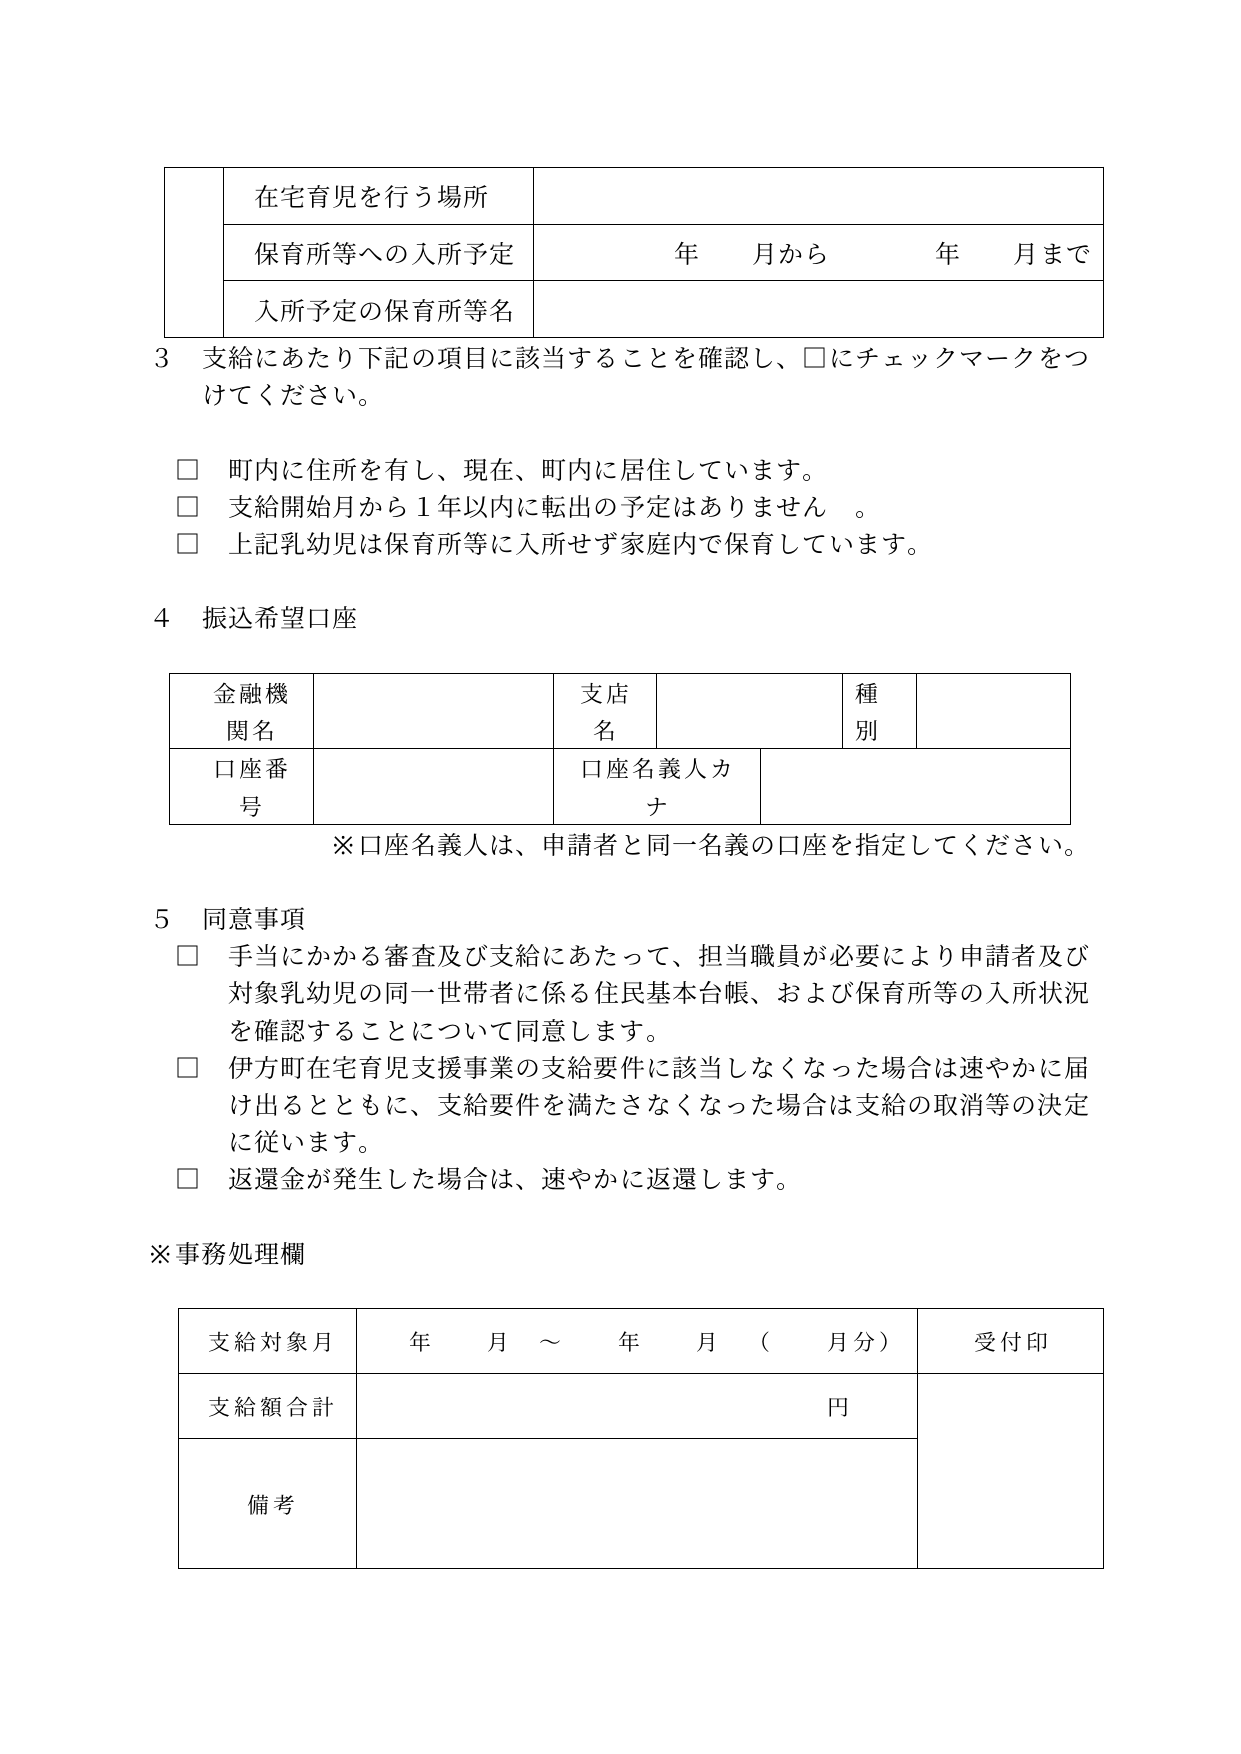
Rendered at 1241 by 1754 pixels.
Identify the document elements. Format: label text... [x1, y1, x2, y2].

table_cell 在宅育児を行う場所 [224, 168, 533, 223]
table_cell [918, 1374, 1103, 1568]
text □ 返還金が発生した場合は、速やかに返還します。 [149, 1159, 1091, 1197]
text ※口座名義人は、申請者と同一名義の口座を指定してください。 [149, 825, 1091, 862]
table_header [917, 674, 1070, 748]
table_header 支給対象月 [179, 1309, 356, 1373]
table_cell [357, 1439, 917, 1568]
table_cell [534, 168, 1103, 223]
table_cell 保育所等への入所予定 [224, 225, 533, 280]
table_header 金融機関名 [170, 674, 313, 748]
table_header [657, 674, 842, 748]
text □ 手当にかかる審査及び支給にあたって、担当職員が必要により申請者及び対象乳幼児の同一世帯者に係る住民基本台帳、および保育所等の入所状況を確認することについて同意します。 [149, 936, 1091, 1048]
table_cell 口座番号 [170, 749, 313, 824]
text □ 上記乳幼児は保育所等に入所せず家庭内で保育しています。 [149, 524, 1091, 561]
table_cell 円 [357, 1374, 917, 1438]
table_cell 口座名義人カナ [554, 749, 760, 824]
table_cell 支給額合計 [179, 1374, 356, 1438]
text □ 支給開始月から１年以内に転出の予定はありません。 [149, 487, 1091, 524]
table_header [314, 674, 553, 748]
table_cell 年 月から 年 月まで [534, 225, 1103, 280]
table_cell [314, 749, 553, 824]
table_cell [761, 749, 1070, 824]
table_header 年 月 ～ 年 月 （ 月分） [357, 1309, 917, 1373]
text ３ 支給にあたり下記の項目に該当することを確認し、□にチェックマークをつけてください。 [149, 338, 1091, 413]
table_header 支店名 [554, 674, 656, 748]
table_header 受付印 [918, 1309, 1103, 1373]
text ※事務処理欄 [149, 1234, 1091, 1271]
text □ 伊方町在宅育児支援事業の支給要件に該当しなくなった場合は速やかに届け出るとともに、支給要件を満たさなくなった場合は支給の取消等の決定に従います。 [149, 1048, 1091, 1159]
text □ 町内に住所を有し、現在、町内に居住しています。 [149, 450, 1091, 487]
table_cell [534, 281, 1103, 337]
table_cell 備考 [179, 1439, 356, 1568]
table_cell 入所予定の保育所等名 [224, 281, 533, 337]
text ５ 同意事項 [149, 899, 1091, 936]
table_header 種別 [843, 674, 916, 748]
text ４ 振込希望口座 [149, 598, 1091, 636]
